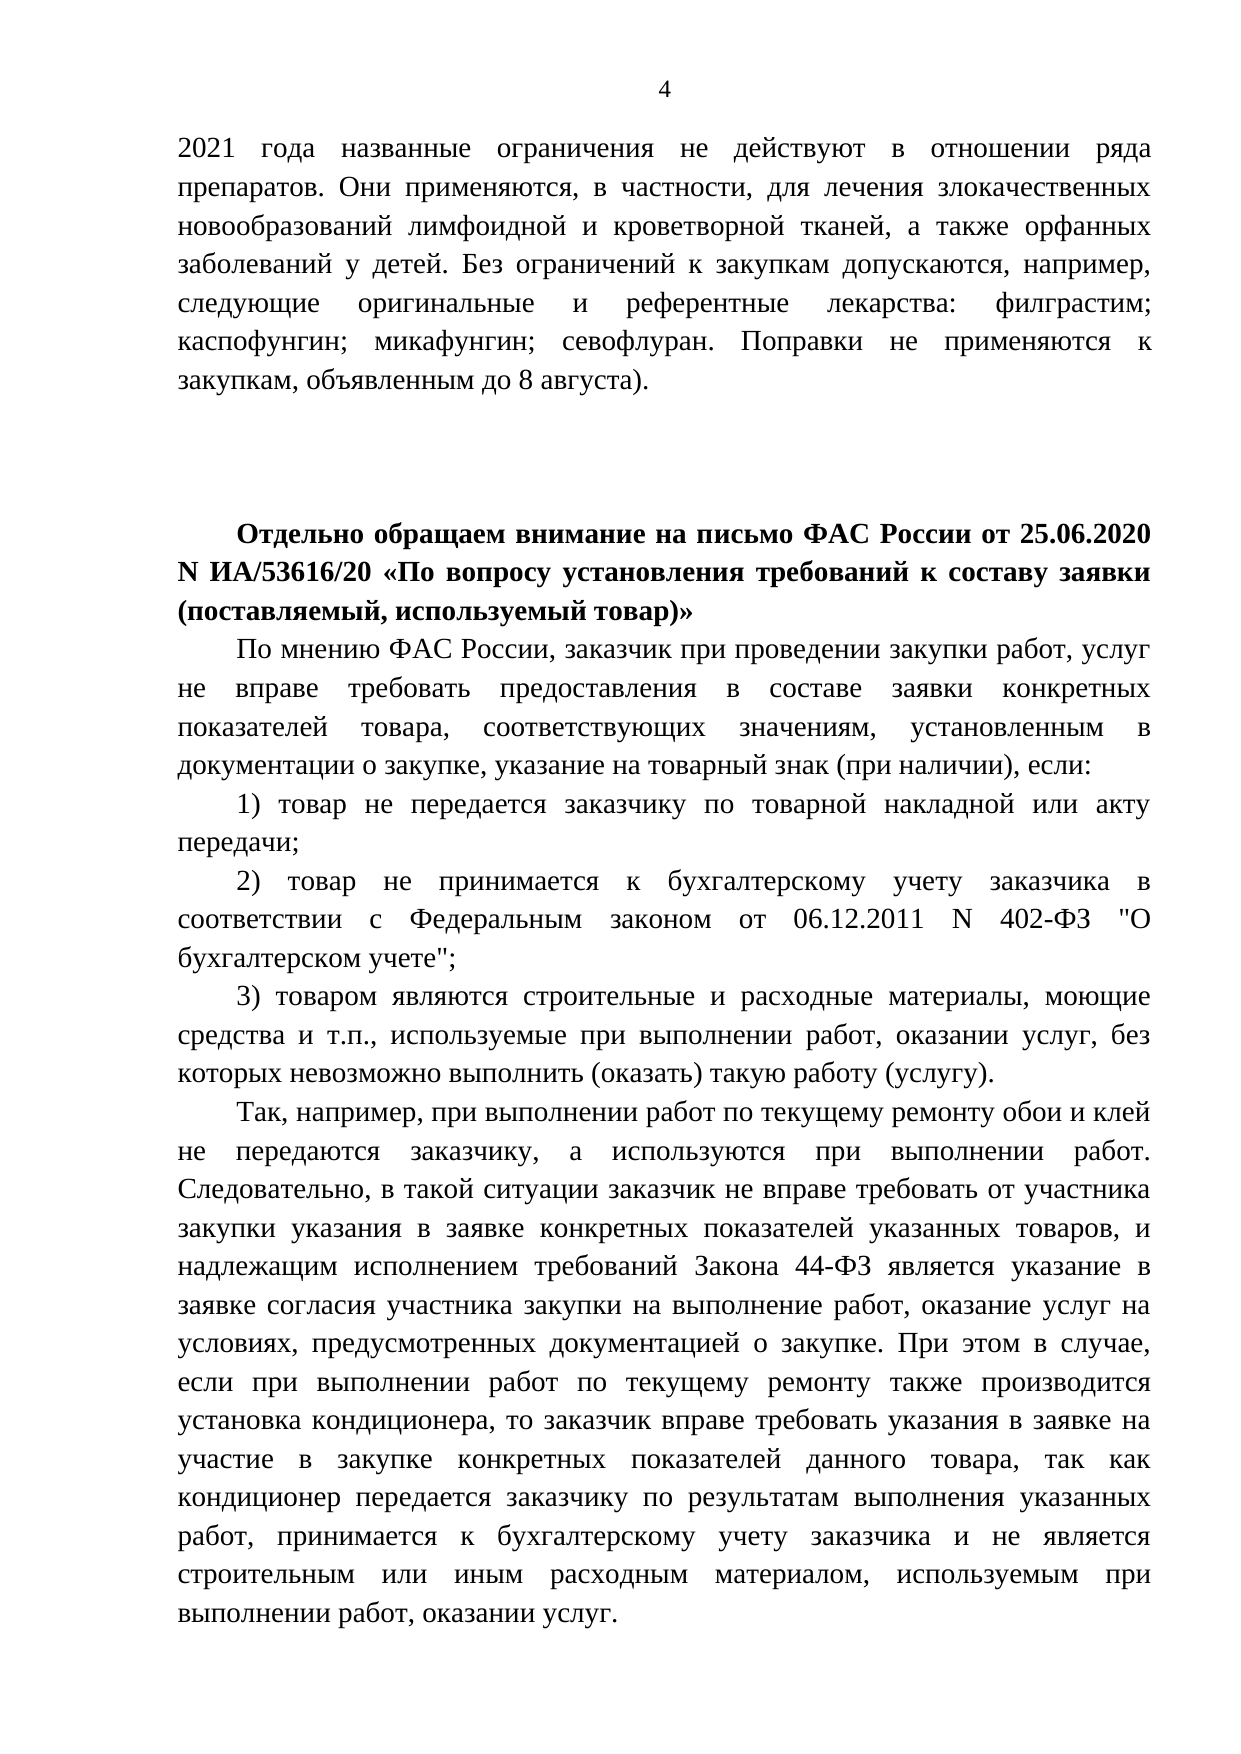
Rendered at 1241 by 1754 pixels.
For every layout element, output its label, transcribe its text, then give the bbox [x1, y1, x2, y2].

text 1) товар не передается заказчику по товарной накладной или акту передачи; [177, 786, 1152, 858]
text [177, 131, 1152, 395]
text 2) товар не принимается к бухгалтерскому учету заказчика в соответствии с Федеральным законом от 06.12.2011 N 402-ФЗ "О бухгалтерском учете"; [177, 863, 1152, 973]
text Отдельно обращаем внимание на письмо ФАС России от 25.06.2020 N ИА/53616/20 «По вопросу установления требований к составу заявки (поставляемый, используемый товар)» [177, 516, 1152, 627]
text Так, например, при выполнении работ по текущему ремонту обои и клей не передаются заказчику, а используются при выполнении работ. Следовательно, в такой ситуации заказчик не вправе требовать от участника закупки указания в заявке конкретных показателей указанных товаров, и надлежащим исполнением требований Закона 44-ФЗ является указание в заявке согласия участника закупки на выполнение работ, оказание услуг на условиях, предусмотренных документацией о закупке. При этом в случае, если при выполнении работ по текущему ремонту также производится установка кондиционера, то заказчик вправе требовать указания в заявке на участие в закупке конкретных показателей данного товара, так как кондиционер передается заказчику по результатам выполнения указанных работ, принимается к бухгалтерскому учету заказчика и не является строительным или иным расходным материалом, используемым при выполнении работ, оказании услуг. [177, 1094, 1152, 1629]
text 3) товаром являются строительные и расходные материалы, моющие средства и т.п., используемые при выполнении работ, оказании услуг, без которых невозможно выполнить (оказать) такую работу (услугу). [177, 978, 1152, 1089]
text По мнению ФАС России, заказчик при проведении закупки работ, услуг не вправе требовать предоставления в составе заявки конкретных показателей товара, соответствующих значениям, установленным в документации о закупке, указание на товарный знак (при наличии), если: [177, 632, 1152, 781]
